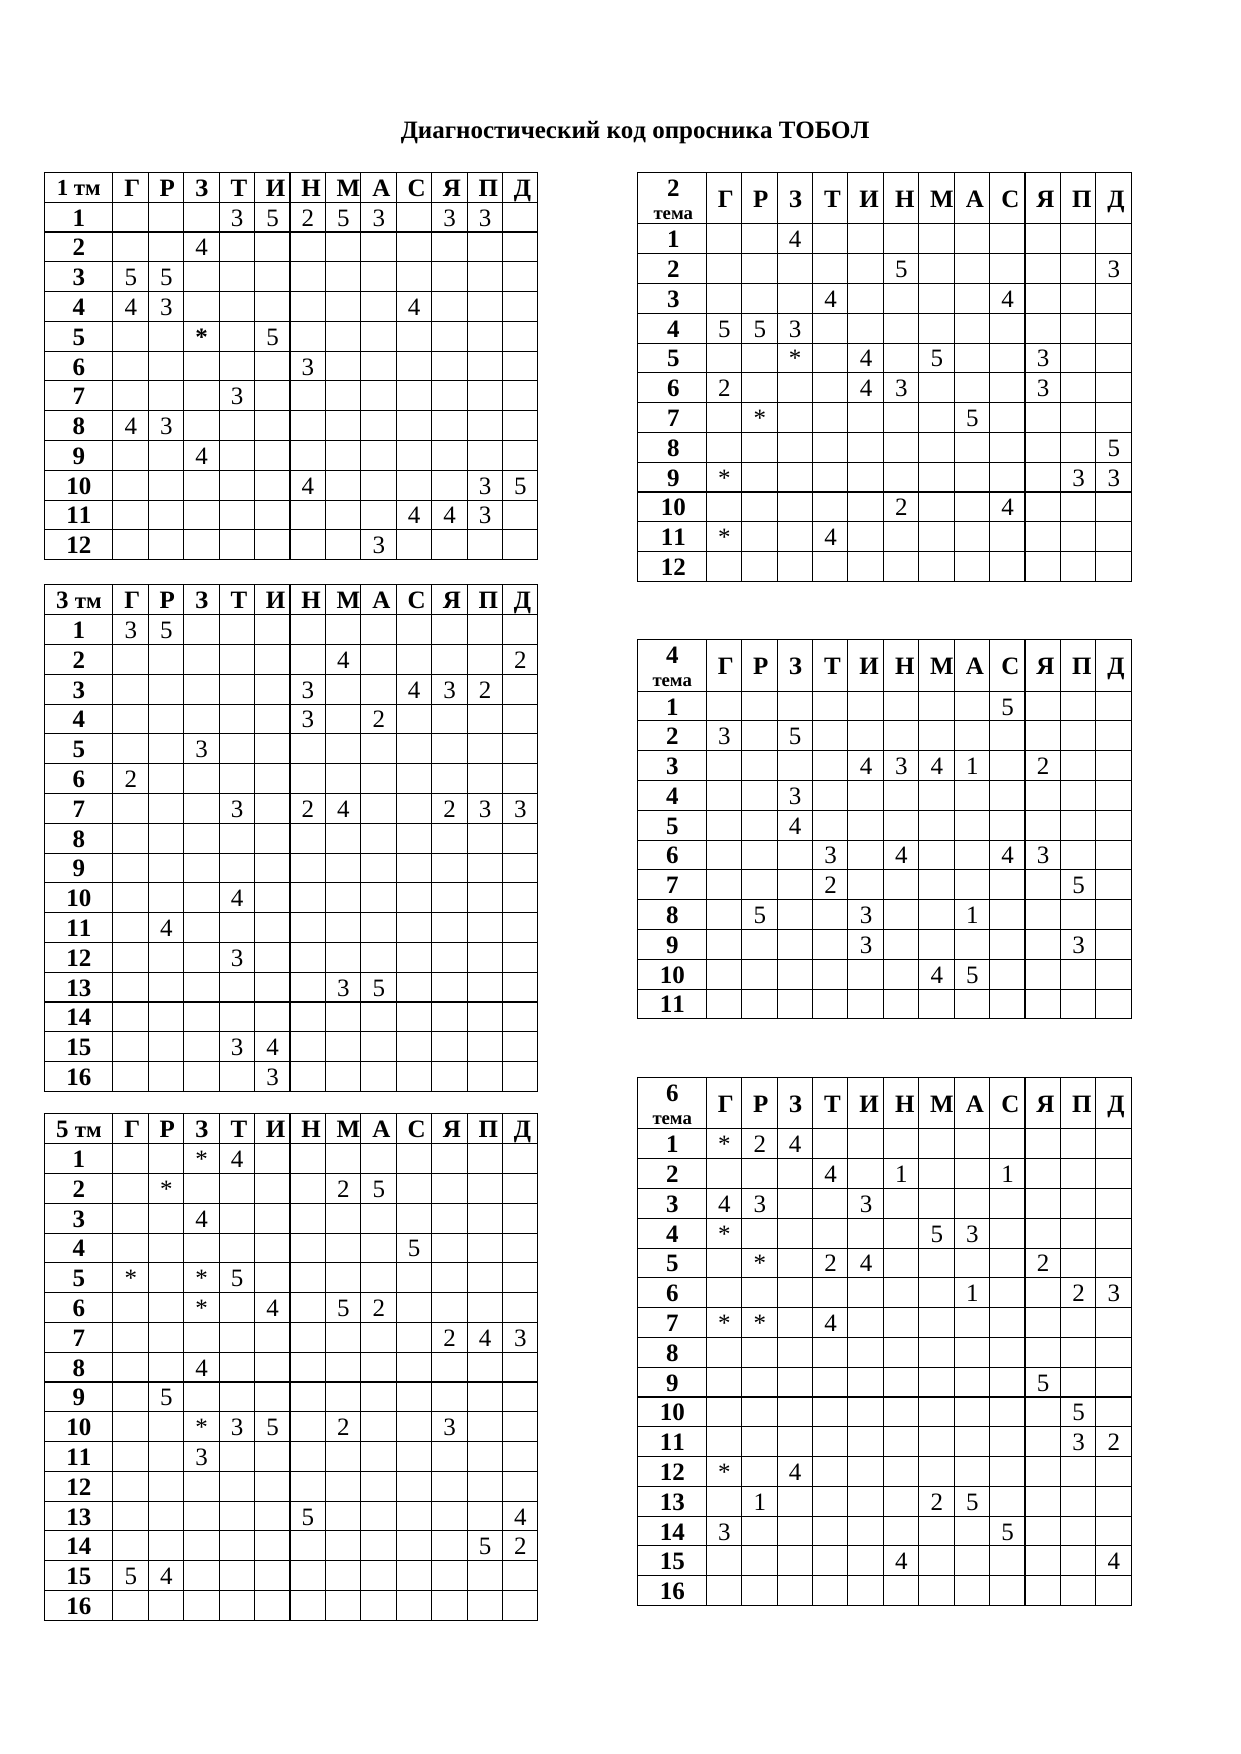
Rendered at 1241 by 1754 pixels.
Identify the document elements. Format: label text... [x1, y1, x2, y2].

table_cell 4 [184, 1204, 219, 1232]
table_cell 3 [638, 751, 706, 780]
table_cell [149, 1591, 183, 1620]
table_cell [707, 1159, 741, 1188]
table_cell 4 [919, 751, 954, 780]
table_cell [220, 262, 254, 291]
table_cell 4 [848, 751, 883, 780]
table_cell 2 [291, 203, 325, 231]
table_cell [990, 1398, 1024, 1426]
table_cell [848, 284, 883, 313]
table_cell [468, 764, 502, 793]
table_cell [397, 615, 431, 644]
table_cell 11 [45, 501, 112, 529]
table_cell [149, 645, 183, 674]
table_header З [184, 173, 219, 202]
table_cell [884, 1308, 918, 1337]
table_cell [707, 1398, 741, 1426]
table_cell [149, 1502, 183, 1530]
table_cell 2 [1026, 751, 1060, 780]
table_cell [113, 705, 148, 733]
table_cell [326, 441, 360, 470]
table_cell [184, 530, 219, 559]
table_cell [742, 1159, 777, 1188]
table_cell [955, 1338, 989, 1367]
table_cell [397, 764, 431, 793]
table_cell [1061, 900, 1095, 929]
table_cell 5 [1061, 1398, 1095, 1426]
table_cell [184, 1472, 219, 1501]
table_cell 2 [45, 645, 112, 674]
table_cell [432, 1062, 467, 1091]
table_cell [884, 692, 918, 720]
table_cell [291, 233, 325, 261]
table_cell Н [884, 173, 918, 223]
table_cell [432, 973, 467, 1001]
table_cell [468, 262, 502, 291]
table_cell 1 [638, 692, 706, 720]
table_header Н [884, 1078, 918, 1128]
table_cell [813, 721, 847, 750]
table_cell [990, 870, 1024, 899]
table_cell [503, 1003, 537, 1031]
table_cell [184, 1174, 219, 1203]
table_cell 3 [45, 1204, 112, 1232]
table_cell [707, 960, 741, 988]
table_cell 6 [45, 352, 112, 380]
table_cell [361, 883, 396, 912]
table_cell [1026, 1517, 1060, 1545]
table_cell [220, 1293, 254, 1322]
table_cell [990, 1457, 1024, 1486]
table_cell [468, 530, 502, 559]
table_cell 5 [255, 322, 289, 351]
table_cell [149, 1412, 183, 1441]
table_header Т [220, 1114, 254, 1143]
table_header И [255, 173, 289, 202]
table_cell 2 [638, 254, 706, 283]
table_cell [778, 493, 812, 521]
table_cell [1061, 1129, 1095, 1158]
table_cell [778, 1338, 812, 1367]
table_cell [1096, 1129, 1131, 1158]
table_cell [1061, 314, 1095, 342]
table_cell [361, 411, 396, 440]
table_cell [848, 463, 883, 491]
table_cell [149, 1531, 183, 1560]
table_cell [884, 1278, 918, 1307]
table_cell [884, 1427, 918, 1456]
table_cell 4 [638, 781, 706, 810]
table_cell [707, 1546, 741, 1575]
table_cell [1096, 1487, 1131, 1516]
table_cell [397, 1383, 431, 1411]
table_cell [742, 930, 777, 959]
table_cell 3 [848, 900, 883, 929]
table_cell 10 [45, 471, 112, 499]
table_cell [742, 373, 777, 402]
table_cell [184, 203, 219, 231]
table_cell [432, 883, 467, 912]
table_cell [813, 930, 847, 959]
table_cell [1026, 692, 1060, 720]
table_cell [149, 943, 183, 972]
table_cell 4 [813, 284, 847, 313]
table_header Р [742, 1078, 777, 1128]
table_cell 4 [397, 292, 431, 321]
table_cell [990, 463, 1024, 491]
table_cell [1026, 1427, 1060, 1456]
table_cell [220, 854, 254, 882]
table_cell 3 [742, 1189, 777, 1218]
table_cell [326, 615, 360, 644]
table_cell [220, 824, 254, 852]
table_header М [919, 1078, 954, 1128]
table_cell 3 [1061, 463, 1095, 491]
table_cell 11 [45, 1442, 112, 1471]
table_cell [397, 1323, 431, 1352]
table_cell 5 [1061, 870, 1095, 899]
table_cell * [149, 1174, 183, 1203]
table_cell [1061, 493, 1095, 521]
table_header Т [220, 585, 254, 614]
table_cell [1061, 692, 1095, 720]
table_cell [742, 224, 777, 253]
table_cell 5 [919, 344, 954, 372]
table_cell [919, 463, 954, 491]
table_cell [742, 1427, 777, 1456]
table_cell 3 [432, 1412, 467, 1441]
table_cell [813, 1368, 847, 1396]
table_cell [919, 1249, 954, 1277]
table_cell [291, 501, 325, 529]
table_cell 12 [45, 943, 112, 972]
table_cell [955, 284, 989, 313]
table_cell [255, 794, 289, 823]
table_cell [432, 1174, 467, 1203]
table_cell 5 [884, 254, 918, 283]
table_cell [742, 433, 777, 462]
table_cell [742, 1576, 777, 1605]
table_cell [955, 811, 989, 839]
table_cell [291, 1531, 325, 1560]
table_cell [884, 224, 918, 253]
table_cell [813, 811, 847, 839]
table_cell 1 [45, 1144, 112, 1173]
table_cell [113, 734, 148, 763]
table_cell [884, 314, 918, 342]
table_cell [255, 381, 289, 410]
table_cell 2 тема [638, 173, 706, 223]
table_cell [955, 841, 989, 869]
table_cell [742, 751, 777, 780]
table_header Н [884, 640, 918, 691]
table_cell [220, 615, 254, 644]
table_cell [220, 1003, 254, 1031]
table_cell 8 [45, 1353, 112, 1381]
table_cell [432, 854, 467, 882]
table_cell [1061, 522, 1095, 551]
table_cell [990, 1189, 1024, 1218]
table_cell 3 [848, 930, 883, 959]
table_cell [955, 1517, 989, 1545]
table_cell [848, 552, 883, 581]
table_header А [361, 173, 396, 202]
table_cell 9 [638, 930, 706, 959]
table_cell [255, 1204, 289, 1232]
table_cell 9 [45, 441, 112, 470]
table_cell 3 [468, 794, 502, 823]
table_cell [955, 552, 989, 581]
table_cell 3 [1096, 1278, 1131, 1307]
table_cell [778, 1159, 812, 1188]
table_header П [468, 1114, 502, 1143]
table_cell [291, 1383, 325, 1411]
table_cell [742, 721, 777, 750]
table_cell 16 [45, 1062, 112, 1091]
table_cell 9 [638, 463, 706, 491]
table_cell [468, 705, 502, 733]
table_cell [813, 224, 847, 253]
table_cell [468, 292, 502, 321]
table_cell [884, 1457, 918, 1486]
table_cell [919, 1189, 954, 1218]
table_cell 5 [742, 314, 777, 342]
table_cell 3 [1026, 344, 1060, 372]
table_header Я [432, 585, 467, 614]
table_cell [884, 552, 918, 581]
table_cell [813, 1517, 847, 1545]
table_cell [778, 1189, 812, 1218]
table_cell [919, 870, 954, 899]
table_cell [1026, 314, 1060, 342]
table_cell [884, 930, 918, 959]
table_cell [742, 692, 777, 720]
table_cell [149, 1144, 183, 1173]
table_cell [503, 1442, 537, 1471]
table_cell [255, 411, 289, 440]
table_cell [149, 381, 183, 410]
table_cell [813, 1576, 847, 1605]
table_cell [326, 824, 360, 852]
table_cell [468, 1293, 502, 1322]
table_cell 6 [638, 841, 706, 869]
table_cell [955, 1546, 989, 1575]
table_cell 4 [707, 1189, 741, 1218]
table_cell 3 [220, 794, 254, 823]
table_cell [432, 1531, 467, 1560]
table_cell [919, 1278, 954, 1307]
table_cell [990, 1129, 1024, 1158]
table_cell [503, 1032, 537, 1061]
table_cell 15 [45, 1032, 112, 1061]
table_cell [291, 441, 325, 470]
table_cell [432, 1561, 467, 1590]
table_cell 6 [638, 1278, 706, 1307]
table_cell [707, 493, 741, 521]
table_cell [149, 1293, 183, 1322]
table_cell 5 [149, 262, 183, 291]
table_cell [884, 1398, 918, 1426]
table_cell [291, 1353, 325, 1381]
table_cell [113, 381, 148, 410]
table_cell [848, 841, 883, 869]
table_cell Г [707, 173, 741, 223]
table_header 1 тм [45, 173, 112, 202]
table_cell [184, 794, 219, 823]
table_cell 4 [503, 1502, 537, 1530]
table_cell [468, 1003, 502, 1031]
table_cell 4 [220, 883, 254, 912]
table_header И [255, 585, 289, 614]
table_cell [848, 960, 883, 988]
table_cell [149, 1472, 183, 1501]
table_header Г [113, 173, 148, 202]
table_cell [397, 1591, 431, 1620]
table_cell [1026, 552, 1060, 581]
table_cell [255, 471, 289, 499]
table_cell [1061, 1457, 1095, 1486]
table_cell [955, 1576, 989, 1605]
table_cell 5 [1096, 433, 1131, 462]
table_cell 5 [113, 1561, 148, 1590]
table_cell [1061, 1308, 1095, 1337]
table_cell [113, 203, 148, 231]
table_cell [113, 824, 148, 852]
table_cell [468, 1234, 502, 1262]
table_cell [326, 262, 360, 291]
table_cell [1061, 254, 1095, 283]
table_cell [1026, 493, 1060, 521]
table_cell [149, 1442, 183, 1471]
table_cell [113, 1323, 148, 1352]
table_cell [113, 1353, 148, 1381]
table_cell [707, 1368, 741, 1396]
table_cell [326, 501, 360, 529]
table_cell [1096, 960, 1131, 988]
table_cell [1061, 841, 1095, 869]
table_cell [1096, 692, 1131, 720]
table_cell [184, 675, 219, 703]
table_cell [1096, 1398, 1131, 1426]
table_cell [432, 1032, 467, 1061]
table_cell [1026, 781, 1060, 810]
table_cell [955, 493, 989, 521]
table_cell [184, 1561, 219, 1590]
table_cell [848, 811, 883, 839]
table_cell 8 [638, 900, 706, 929]
table_cell [707, 841, 741, 869]
table_header Р [149, 173, 183, 202]
table_cell 10 [45, 883, 112, 912]
table_cell [113, 675, 148, 703]
table_cell 10 [638, 493, 706, 521]
table_cell [149, 530, 183, 559]
table_cell 2 [884, 493, 918, 521]
table_header 3 тм [45, 585, 112, 614]
table_cell [220, 1502, 254, 1530]
table_cell [778, 930, 812, 959]
table_cell [848, 1517, 883, 1545]
table_cell [432, 943, 467, 972]
table_cell [884, 1368, 918, 1396]
table_cell [220, 1591, 254, 1620]
table_header П [1061, 640, 1095, 691]
table_cell [848, 1487, 883, 1516]
table_cell [149, 1263, 183, 1292]
table_cell [184, 824, 219, 852]
table_cell [255, 1323, 289, 1352]
table_cell [503, 352, 537, 380]
table_cell [432, 352, 467, 380]
table_cell 5 [919, 1219, 954, 1247]
table_cell [503, 973, 537, 1001]
table_cell * [184, 1293, 219, 1322]
table_cell [361, 1003, 396, 1031]
table_cell 2 [432, 794, 467, 823]
table_cell 4 [432, 501, 467, 529]
table_cell [778, 403, 812, 432]
table_cell 3 [884, 751, 918, 780]
table_cell [707, 224, 741, 253]
table_cell [432, 530, 467, 559]
table_cell [149, 973, 183, 1001]
table_cell [361, 1353, 396, 1381]
table_cell [291, 411, 325, 440]
table_cell 3 [361, 530, 396, 559]
table_cell 2 [503, 645, 537, 674]
table_cell [503, 1353, 537, 1381]
table_cell [742, 344, 777, 372]
table_cell 3 [1096, 463, 1131, 491]
table_cell [990, 224, 1024, 253]
table_cell [149, 854, 183, 882]
table_cell [503, 1234, 537, 1262]
table_cell [432, 233, 467, 261]
table_cell 4 [291, 471, 325, 499]
table_cell [848, 522, 883, 551]
table_cell [326, 705, 360, 733]
table_cell [149, 203, 183, 231]
table_cell [397, 645, 431, 674]
table_cell [255, 292, 289, 321]
table_cell [184, 883, 219, 912]
table_cell [468, 441, 502, 470]
table_cell [184, 615, 219, 644]
table_cell [361, 441, 396, 470]
table_cell 3 [291, 705, 325, 733]
table_cell [220, 1472, 254, 1501]
table_cell А [955, 173, 989, 223]
table_cell [432, 411, 467, 440]
table_cell [813, 1427, 847, 1456]
table_cell [220, 292, 254, 321]
table_cell [326, 1204, 360, 1232]
table_cell [255, 883, 289, 912]
table_cell [220, 1442, 254, 1471]
table_header П [1061, 1078, 1095, 1128]
table_cell [149, 764, 183, 793]
table_cell 3 [468, 203, 502, 231]
table_header Р [149, 1114, 183, 1143]
table_cell [955, 1457, 989, 1486]
table_cell [813, 373, 847, 402]
table_cell [255, 1502, 289, 1530]
table_cell [884, 870, 918, 899]
table_cell [1096, 841, 1131, 869]
table_cell [813, 493, 847, 521]
table_cell [1061, 224, 1095, 253]
table_cell 3 [149, 292, 183, 321]
table_cell [955, 990, 989, 1018]
table_cell [149, 352, 183, 380]
table_cell [955, 254, 989, 283]
table_cell [1096, 314, 1131, 342]
table_header Г [113, 1114, 148, 1143]
table_cell [468, 824, 502, 852]
table_cell [1026, 1278, 1060, 1307]
table_header Г [707, 640, 741, 691]
table_cell [149, 322, 183, 351]
table_cell [503, 530, 537, 559]
table_cell [149, 1234, 183, 1262]
table_cell 3 [220, 1412, 254, 1441]
table_cell [326, 675, 360, 703]
table_cell [291, 824, 325, 852]
table_cell [990, 1487, 1024, 1516]
table_cell [813, 463, 847, 491]
table_cell [1026, 1189, 1060, 1218]
table_cell [397, 352, 431, 380]
table_cell 5 [990, 1517, 1024, 1545]
table_cell [848, 1576, 883, 1605]
table_cell [184, 705, 219, 733]
table_cell [397, 705, 431, 733]
table_cell [919, 1368, 954, 1396]
table_cell [1096, 1219, 1131, 1247]
table_cell [848, 1159, 883, 1188]
table_cell [778, 960, 812, 988]
table_cell [848, 1219, 883, 1247]
table_cell [848, 1308, 883, 1337]
table_cell [397, 1531, 431, 1560]
table_cell [848, 1427, 883, 1456]
table_cell [742, 254, 777, 283]
table_cell [149, 233, 183, 261]
table_cell [220, 501, 254, 529]
table_cell [503, 705, 537, 733]
table_cell [468, 352, 502, 380]
table_cell [742, 1338, 777, 1367]
table_cell [113, 1502, 148, 1530]
table_cell [1096, 930, 1131, 959]
table_cell [184, 471, 219, 499]
table_cell [919, 1398, 954, 1426]
table_cell 2 [326, 1174, 360, 1203]
table_cell [848, 1457, 883, 1486]
table_cell [1026, 1546, 1060, 1575]
table_cell [255, 1234, 289, 1262]
table_cell 4 [848, 373, 883, 402]
table_cell [813, 990, 847, 1018]
table_cell 14 [638, 1517, 706, 1545]
table_cell [1061, 1338, 1095, 1367]
table_cell [990, 344, 1024, 372]
table_cell [778, 900, 812, 929]
table_cell 3 [184, 1442, 219, 1471]
table_cell Т [813, 173, 847, 223]
table_cell [432, 441, 467, 470]
table_cell 2 [45, 233, 112, 261]
table_cell [326, 1263, 360, 1292]
table_cell * [707, 463, 741, 491]
table_cell 3 [884, 373, 918, 402]
table_cell [291, 943, 325, 972]
table_cell 5 [1026, 1368, 1060, 1396]
table_cell 3 [45, 675, 112, 703]
table_cell [1096, 344, 1131, 372]
table_cell 4 [326, 645, 360, 674]
table_cell [919, 1576, 954, 1605]
table_cell [1026, 463, 1060, 491]
table_cell [1026, 284, 1060, 313]
table_cell [361, 1412, 396, 1441]
table_header М [326, 1114, 360, 1143]
table_cell [1026, 403, 1060, 432]
table_cell [503, 1383, 537, 1411]
table_cell 1 [45, 203, 112, 231]
table_cell [707, 1249, 741, 1277]
table_cell [397, 233, 431, 261]
table_cell [113, 1144, 148, 1173]
table_cell [955, 463, 989, 491]
table_cell [707, 990, 741, 1018]
table_cell [990, 781, 1024, 810]
table_cell [1096, 224, 1131, 253]
table_cell 8 [638, 1338, 706, 1367]
table_cell [361, 352, 396, 380]
table_cell [149, 501, 183, 529]
table_cell 3 [638, 1189, 706, 1218]
table_cell [291, 615, 325, 644]
table_cell [990, 1576, 1024, 1605]
table_cell [361, 943, 396, 972]
table_cell [707, 781, 741, 810]
table_cell 3 [184, 734, 219, 763]
table_cell 3 [955, 1219, 989, 1247]
table_cell [255, 615, 289, 644]
table_cell [955, 224, 989, 253]
table_cell [113, 1383, 148, 1411]
table_cell [291, 1174, 325, 1203]
table_cell [326, 1032, 360, 1061]
table_cell [848, 692, 883, 720]
table_cell [361, 292, 396, 321]
table_cell [113, 322, 148, 351]
table_cell 1 [45, 615, 112, 644]
table_cell [919, 1427, 954, 1456]
table_cell [778, 751, 812, 780]
table_cell 4 [638, 314, 706, 342]
table_cell [291, 381, 325, 410]
table_cell 3 [220, 381, 254, 410]
table_cell 2 [503, 1531, 537, 1560]
table_cell [361, 1263, 396, 1292]
table_cell [884, 1338, 918, 1367]
table_cell 1 [742, 1487, 777, 1516]
table_cell [397, 943, 431, 972]
table_cell [990, 1308, 1024, 1337]
table_cell [468, 1204, 502, 1232]
table_header Я [1026, 640, 1060, 691]
table_cell 2 [326, 1412, 360, 1441]
table_cell [742, 493, 777, 521]
table_cell [326, 1234, 360, 1262]
table_cell [113, 645, 148, 674]
table_cell 2 [813, 870, 847, 899]
table_cell [113, 1174, 148, 1203]
table_cell [361, 645, 396, 674]
table_cell [778, 552, 812, 581]
table_cell * [184, 322, 219, 351]
table_cell 9 [638, 1368, 706, 1396]
table_cell [1096, 1249, 1131, 1277]
table_cell [361, 1062, 396, 1091]
table_cell [848, 870, 883, 899]
table_cell [468, 883, 502, 912]
table_cell 5 [45, 1263, 112, 1292]
table_cell 3 [707, 1517, 741, 1545]
table_cell 11 [45, 913, 112, 942]
table_cell [503, 1174, 537, 1203]
table_cell 3 [503, 794, 537, 823]
table_header Я [432, 173, 467, 202]
table_cell [326, 1531, 360, 1560]
table_cell [432, 1204, 467, 1232]
table_cell [707, 552, 741, 581]
table_cell [1061, 373, 1095, 402]
table_cell 4 [255, 1293, 289, 1322]
table_cell [291, 1062, 325, 1091]
table_cell * [707, 1219, 741, 1247]
table_cell [432, 1383, 467, 1411]
table_cell [919, 552, 954, 581]
table_cell [1026, 1129, 1060, 1158]
table_cell [1026, 1159, 1060, 1188]
table_header Р [149, 585, 183, 614]
table_cell 4 [990, 284, 1024, 313]
table_cell [326, 1442, 360, 1471]
table_cell [468, 233, 502, 261]
table_cell [1061, 1368, 1095, 1396]
table_cell [255, 824, 289, 852]
table_cell [1061, 1576, 1095, 1605]
table_cell [813, 781, 847, 810]
table_cell [1061, 990, 1095, 1018]
table_cell [291, 1234, 325, 1262]
table_cell [220, 1383, 254, 1411]
table_cell [184, 411, 219, 440]
table_cell [397, 1144, 431, 1173]
table_cell 4 [45, 705, 112, 733]
table_cell [1096, 373, 1131, 402]
table_cell [1026, 1576, 1060, 1605]
table_cell 3 [326, 973, 360, 1001]
table_cell [432, 1234, 467, 1262]
table_cell [291, 734, 325, 763]
table_cell [1096, 751, 1131, 780]
table_cell 7 [638, 403, 706, 432]
table_cell [113, 352, 148, 380]
table_cell [220, 471, 254, 499]
table_cell [707, 254, 741, 283]
table_cell [990, 1427, 1024, 1456]
table_cell 3 [1026, 373, 1060, 402]
table_cell [1096, 870, 1131, 899]
table_cell [291, 1561, 325, 1590]
table_cell [778, 1368, 812, 1396]
table_header Д [1096, 640, 1131, 691]
table_cell [361, 1323, 396, 1352]
table_cell [707, 403, 741, 432]
table_header 5 тм [45, 1114, 112, 1143]
table_cell [220, 734, 254, 763]
table_cell [778, 990, 812, 1018]
table_cell * [778, 344, 812, 372]
table_cell [813, 1219, 847, 1247]
table_cell [990, 1219, 1024, 1247]
table_cell [255, 764, 289, 793]
table_cell 4 [397, 675, 431, 703]
table_cell [361, 854, 396, 882]
table_cell [291, 1263, 325, 1292]
table_cell [778, 1308, 812, 1337]
table_cell [707, 1338, 741, 1367]
table_cell [113, 973, 148, 1001]
table_cell [707, 284, 741, 313]
table_cell [742, 781, 777, 810]
table_cell [184, 1323, 219, 1352]
table_cell [149, 1032, 183, 1061]
table_cell [1061, 1159, 1095, 1188]
table_cell [1096, 522, 1131, 551]
table_cell [184, 1234, 219, 1262]
table_cell [1026, 930, 1060, 959]
table_cell [848, 314, 883, 342]
table_cell [149, 1204, 183, 1232]
table_cell [919, 284, 954, 313]
table_header Г [707, 1078, 741, 1128]
table_cell [778, 1517, 812, 1545]
table_cell 5 [326, 203, 360, 231]
table_cell 5 [638, 344, 706, 372]
table_cell [919, 1159, 954, 1188]
table_cell [255, 1174, 289, 1203]
table_cell [919, 522, 954, 551]
table_cell 9 [45, 1383, 112, 1411]
table_cell [848, 403, 883, 432]
table_cell [468, 1472, 502, 1501]
table_cell [884, 1517, 918, 1545]
table_cell 7 [45, 1323, 112, 1352]
table_header 4 тема [638, 640, 706, 691]
table_cell [397, 854, 431, 882]
table_cell [255, 734, 289, 763]
table_cell 16 [638, 1576, 706, 1605]
table_header Д [1096, 1078, 1131, 1128]
table_cell [432, 615, 467, 644]
table_cell 12 [638, 1457, 706, 1486]
table_cell [990, 433, 1024, 462]
table_cell [1061, 1487, 1095, 1516]
table_cell [291, 262, 325, 291]
table_cell [255, 1383, 289, 1411]
table_cell [742, 463, 777, 491]
table_cell 3 [468, 471, 502, 499]
table_cell [778, 1427, 812, 1456]
table_header П [468, 173, 502, 202]
table_cell [432, 824, 467, 852]
table_cell [468, 615, 502, 644]
table_cell [990, 1249, 1024, 1277]
table_cell [149, 1323, 183, 1352]
table_cell [778, 692, 812, 720]
table_cell [361, 1531, 396, 1560]
table_cell 10 [638, 1398, 706, 1426]
table_cell [220, 1234, 254, 1262]
table_cell М [919, 173, 954, 223]
table_cell Я [1026, 173, 1060, 223]
table_cell 4 [990, 493, 1024, 521]
table_cell [848, 1278, 883, 1307]
table_cell [1096, 1517, 1131, 1545]
table_cell [184, 1591, 219, 1620]
table_cell [291, 883, 325, 912]
table_cell [955, 781, 989, 810]
table_cell [113, 1442, 148, 1471]
table_cell 1 [638, 224, 706, 253]
table_cell 3 [291, 675, 325, 703]
table_cell [990, 373, 1024, 402]
table_cell [919, 1457, 954, 1486]
table_cell [326, 883, 360, 912]
table_cell 5 [45, 734, 112, 763]
table_cell [397, 203, 431, 231]
table_cell [468, 1502, 502, 1530]
table_cell [326, 1502, 360, 1530]
table_header И [848, 1078, 883, 1128]
table_cell [468, 854, 502, 882]
table_cell [884, 1487, 918, 1516]
table_cell [503, 441, 537, 470]
table_cell [113, 1032, 148, 1061]
table_cell 5 [955, 403, 989, 432]
table_cell [361, 824, 396, 852]
table_header Д [503, 1114, 537, 1143]
table_cell [113, 943, 148, 972]
table_cell 3 [848, 1189, 883, 1218]
table_header З [184, 1114, 219, 1143]
table_cell [291, 1442, 325, 1471]
table_cell 3 [45, 262, 112, 291]
table_cell [184, 1531, 219, 1560]
table_header Н [291, 1114, 325, 1143]
table_cell [884, 433, 918, 462]
table_cell [919, 1308, 954, 1337]
table_cell [1096, 1576, 1131, 1605]
table_cell [707, 344, 741, 372]
table_cell 3 [432, 203, 467, 231]
table_cell 2 [291, 794, 325, 823]
table_cell [113, 471, 148, 499]
table_cell 9 [45, 854, 112, 882]
table_cell [778, 1249, 812, 1277]
table_cell [1026, 900, 1060, 929]
table_cell 2 [45, 1174, 112, 1203]
table_cell [1026, 990, 1060, 1018]
table_header И [848, 640, 883, 691]
table_cell [1096, 721, 1131, 750]
table_cell 7 [45, 381, 112, 410]
table_cell [813, 1338, 847, 1367]
table_cell [113, 1412, 148, 1441]
table_cell [397, 322, 431, 351]
table_cell [432, 1144, 467, 1173]
table_cell 8 [45, 824, 112, 852]
table_cell [361, 262, 396, 291]
table_cell [848, 254, 883, 283]
table_cell [397, 262, 431, 291]
table_cell [813, 1189, 847, 1218]
table_cell [1026, 1487, 1060, 1516]
table_cell [468, 1144, 502, 1173]
table_cell [503, 734, 537, 763]
table_cell [955, 314, 989, 342]
table_cell [955, 522, 989, 551]
table_cell [220, 1204, 254, 1232]
table_cell [1026, 1398, 1060, 1426]
table_cell [255, 645, 289, 674]
table_cell [955, 930, 989, 959]
table_cell [184, 1003, 219, 1031]
table_cell [184, 764, 219, 793]
table_cell [326, 764, 360, 793]
table_cell [468, 1353, 502, 1381]
table_cell [468, 1032, 502, 1061]
table_cell [1096, 552, 1131, 581]
table_cell 5 [149, 615, 183, 644]
table_cell [220, 1561, 254, 1590]
table_cell 4 [149, 913, 183, 942]
table_cell 2 [742, 1129, 777, 1158]
table_cell [255, 854, 289, 882]
table_cell [468, 1412, 502, 1441]
table_cell 14 [45, 1003, 112, 1031]
table_cell * [707, 522, 741, 551]
table_cell [220, 322, 254, 351]
table_cell 5 [955, 1487, 989, 1516]
table_cell [113, 1472, 148, 1501]
table_cell 3 [813, 841, 847, 869]
table_header Д [503, 585, 537, 614]
table_cell [1026, 1308, 1060, 1337]
table_cell [919, 314, 954, 342]
table_cell 10 [45, 1412, 112, 1441]
table_cell [326, 1472, 360, 1501]
table_cell [291, 1293, 325, 1322]
table_cell [742, 1517, 777, 1545]
table_cell [397, 1442, 431, 1471]
table_cell [468, 973, 502, 1001]
table_cell 7 [638, 870, 706, 899]
table_cell 5 [468, 1531, 502, 1560]
table_cell [220, 441, 254, 470]
table_cell 3 [113, 615, 148, 644]
table_cell 12 [45, 1472, 112, 1501]
table_cell 5 [45, 322, 112, 351]
table_cell [503, 411, 537, 440]
table_cell [503, 1062, 537, 1091]
table_cell 4 [397, 501, 431, 529]
table_cell [503, 675, 537, 703]
table_cell [361, 1032, 396, 1061]
table_cell 2 [1061, 1278, 1095, 1307]
table_cell [707, 1576, 741, 1605]
table_cell [1096, 900, 1131, 929]
table_cell И [848, 173, 883, 223]
table_cell [291, 322, 325, 351]
table_cell [468, 322, 502, 351]
table_cell 13 [45, 1502, 112, 1530]
table_cell [503, 1293, 537, 1322]
table_cell 5 [113, 262, 148, 291]
table_cell С [990, 173, 1024, 223]
table_cell [361, 675, 396, 703]
table_cell [432, 645, 467, 674]
table_cell [778, 1576, 812, 1605]
table_cell [955, 1308, 989, 1337]
table_cell 3 [503, 1323, 537, 1352]
table_cell [291, 1144, 325, 1173]
table_cell [778, 1546, 812, 1575]
table_cell [1061, 811, 1095, 839]
table_cell [184, 292, 219, 321]
table_cell 3 [432, 675, 467, 703]
table_cell [1061, 1517, 1095, 1545]
table_cell [742, 1368, 777, 1396]
table_cell 2 [361, 1293, 396, 1322]
table_cell [707, 900, 741, 929]
table_cell [291, 645, 325, 674]
table_cell 5 [955, 960, 989, 988]
table_cell [848, 781, 883, 810]
table_header З [778, 640, 812, 691]
table_cell 6 [45, 764, 112, 793]
table_cell [326, 530, 360, 559]
table_cell [778, 1278, 812, 1307]
table_cell [397, 411, 431, 440]
table_cell [884, 463, 918, 491]
table_cell [503, 1144, 537, 1173]
table_cell [149, 705, 183, 733]
table_cell [884, 811, 918, 839]
table_cell [919, 373, 954, 402]
table_cell 5 [397, 1234, 431, 1262]
table_cell [432, 1263, 467, 1292]
table_cell * [113, 1263, 148, 1292]
table_cell 4 [45, 1234, 112, 1262]
table_cell [149, 794, 183, 823]
table_cell [220, 1062, 254, 1091]
table_cell [220, 530, 254, 559]
table_cell 4 [113, 292, 148, 321]
table_cell [955, 1189, 989, 1218]
table_cell [397, 381, 431, 410]
table_cell [919, 692, 954, 720]
table_cell [813, 751, 847, 780]
table_cell 4 [990, 841, 1024, 869]
table_cell [326, 1323, 360, 1352]
table_cell [432, 1502, 467, 1530]
table_cell [707, 1427, 741, 1456]
table_cell [919, 433, 954, 462]
table_cell [397, 883, 431, 912]
table_cell [990, 522, 1024, 551]
table_cell 4 [184, 1353, 219, 1381]
table_header Г [113, 585, 148, 614]
table_cell [361, 734, 396, 763]
table_cell [113, 530, 148, 559]
table_cell 2 [919, 1487, 954, 1516]
table_cell [503, 1472, 537, 1501]
table_cell * [742, 1308, 777, 1337]
table_cell 4 [778, 1457, 812, 1486]
table_cell [468, 411, 502, 440]
table_cell 8 [638, 433, 706, 462]
table_cell [361, 1442, 396, 1471]
table_cell [326, 943, 360, 972]
table_cell 5 [255, 203, 289, 231]
table_cell 3 [1096, 254, 1131, 283]
table_cell [255, 1591, 289, 1620]
table_cell [361, 1383, 396, 1411]
table_cell [432, 1353, 467, 1381]
table_cell [326, 411, 360, 440]
table_cell [291, 973, 325, 1001]
table_cell [955, 692, 989, 720]
table_cell [291, 530, 325, 559]
table_cell [184, 973, 219, 1001]
table_cell 3 [778, 781, 812, 810]
table_cell [813, 403, 847, 432]
table_cell [397, 1561, 431, 1590]
table_cell [919, 990, 954, 1018]
table_cell [707, 811, 741, 839]
table_cell [742, 1457, 777, 1486]
table_cell [1061, 1189, 1095, 1218]
table_cell [503, 615, 537, 644]
table_cell [1096, 1338, 1131, 1367]
table_cell 14 [45, 1531, 112, 1560]
table_cell [326, 322, 360, 351]
table_cell 1 [990, 1159, 1024, 1188]
table_cell 5 [361, 973, 396, 1001]
table_cell [326, 734, 360, 763]
table_cell [468, 943, 502, 972]
table_cell [361, 764, 396, 793]
table_cell 3 [255, 1062, 289, 1091]
table_cell [468, 1174, 502, 1203]
table_cell [990, 403, 1024, 432]
table_cell [255, 1144, 289, 1173]
table_cell [184, 645, 219, 674]
table_cell 5 [707, 314, 741, 342]
table_cell [220, 1531, 254, 1560]
table_cell [503, 501, 537, 529]
table_cell 4 [778, 224, 812, 253]
table_cell [468, 645, 502, 674]
table_cell [884, 522, 918, 551]
table_cell [1061, 960, 1095, 988]
table_cell [397, 1003, 431, 1031]
table_cell [813, 254, 847, 283]
table_cell [255, 352, 289, 380]
table_cell [326, 381, 360, 410]
table_cell [884, 284, 918, 313]
table_cell [742, 522, 777, 551]
table_cell [884, 781, 918, 810]
table_cell 13 [45, 973, 112, 1001]
table_cell [397, 1032, 431, 1061]
table_cell [813, 1546, 847, 1575]
table_cell 4 [778, 1129, 812, 1158]
table_cell [397, 973, 431, 1001]
table_cell [397, 1412, 431, 1441]
table_cell [1061, 1219, 1095, 1247]
table_cell 11 [638, 1427, 706, 1456]
table_cell [397, 734, 431, 763]
table_cell [848, 721, 883, 750]
table_cell [468, 1442, 502, 1471]
table_cell [990, 1278, 1024, 1307]
table_cell [149, 471, 183, 499]
table_cell [919, 1129, 954, 1158]
table_cell Д [1096, 173, 1131, 223]
table_cell 4 [45, 292, 112, 321]
table_cell [1026, 811, 1060, 839]
table_cell [1061, 344, 1095, 372]
table_cell 2 [638, 1159, 706, 1188]
table_cell [848, 224, 883, 253]
table_cell 4 [326, 794, 360, 823]
table_cell [220, 1353, 254, 1381]
table_cell [1026, 224, 1060, 253]
table_cell [220, 233, 254, 261]
table_cell [149, 883, 183, 912]
table_cell [361, 501, 396, 529]
table_cell [884, 403, 918, 432]
table_cell * [742, 1249, 777, 1277]
table_cell [919, 930, 954, 959]
table_cell [432, 1472, 467, 1501]
table_cell [326, 292, 360, 321]
table_cell [255, 1561, 289, 1590]
table_cell 2 [113, 764, 148, 793]
table_cell П [1061, 173, 1095, 223]
table_cell [326, 352, 360, 380]
table_cell [220, 1174, 254, 1203]
table_cell 1 [955, 1278, 989, 1307]
table_cell 4 [184, 441, 219, 470]
table_cell 5 [326, 1293, 360, 1322]
table_cell 4 [778, 811, 812, 839]
table_cell [884, 344, 918, 372]
table_cell [503, 381, 537, 410]
table_cell [955, 1249, 989, 1277]
table_cell * [184, 1412, 219, 1441]
table_cell [468, 381, 502, 410]
table_cell [397, 1204, 431, 1232]
table_cell [919, 781, 954, 810]
table_cell [255, 1353, 289, 1381]
table_header С [990, 1078, 1024, 1128]
table_cell [149, 1353, 183, 1381]
table_cell 5 [220, 1263, 254, 1292]
table_cell [742, 811, 777, 839]
table_cell [778, 284, 812, 313]
table_cell Р [742, 173, 777, 223]
table_cell [149, 675, 183, 703]
table_cell [955, 373, 989, 402]
table_cell [955, 870, 989, 899]
table_cell [1026, 960, 1060, 988]
table_cell [255, 1531, 289, 1560]
table_cell 5 [638, 811, 706, 839]
table_cell [503, 322, 537, 351]
table_cell 16 [45, 1591, 112, 1620]
table_cell [113, 883, 148, 912]
table_cell [113, 794, 148, 823]
table_cell [1096, 284, 1131, 313]
table_cell [503, 913, 537, 942]
table_cell [361, 233, 396, 261]
table_cell [990, 930, 1024, 959]
table_cell [184, 854, 219, 882]
table_cell [955, 1129, 989, 1158]
table_cell [432, 381, 467, 410]
table_cell [361, 1204, 396, 1232]
table_cell [707, 692, 741, 720]
table_cell [742, 990, 777, 1018]
table_header И [255, 1114, 289, 1143]
table_cell 3 [778, 314, 812, 342]
table_cell [990, 900, 1024, 929]
table_cell [361, 381, 396, 410]
table_cell [326, 1591, 360, 1620]
table_cell [742, 1398, 777, 1426]
table_cell 3 [149, 411, 183, 440]
table_cell [255, 1442, 289, 1471]
table_cell [397, 441, 431, 470]
table_cell [326, 913, 360, 942]
table_cell [503, 824, 537, 852]
table_cell [990, 751, 1024, 780]
table_cell [707, 1487, 741, 1516]
table_cell [848, 1368, 883, 1396]
table_cell [919, 224, 954, 253]
table_cell * [184, 1144, 219, 1173]
table_cell [468, 1561, 502, 1590]
table_cell [503, 943, 537, 972]
table_cell [184, 943, 219, 972]
table_cell [468, 1383, 502, 1411]
table_cell [955, 433, 989, 462]
table_cell [432, 705, 467, 733]
table_cell [468, 1591, 502, 1620]
table_cell [1061, 751, 1095, 780]
table_cell [220, 973, 254, 1001]
table_cell [432, 764, 467, 793]
table_cell [778, 254, 812, 283]
table_cell [503, 764, 537, 793]
table_cell [184, 913, 219, 942]
table_cell [813, 1457, 847, 1486]
table_cell 7 [45, 794, 112, 823]
table_cell [220, 705, 254, 733]
table_header А [361, 1114, 396, 1143]
table_cell [813, 900, 847, 929]
table_cell [990, 721, 1024, 750]
table_header Н [291, 173, 325, 202]
table_cell 13 [638, 1487, 706, 1516]
table_cell [113, 441, 148, 470]
table_cell [432, 913, 467, 942]
table_cell [432, 322, 467, 351]
table_cell 2 [707, 373, 741, 402]
table_cell [742, 1219, 777, 1247]
table_cell [220, 352, 254, 380]
table_cell [113, 501, 148, 529]
table_cell [291, 764, 325, 793]
table_cell [955, 1368, 989, 1396]
table_cell [1096, 493, 1131, 521]
table_cell [742, 1546, 777, 1575]
table_cell [813, 692, 847, 720]
table_cell [955, 344, 989, 372]
table_cell [848, 1398, 883, 1426]
table_cell [291, 1591, 325, 1620]
table_cell [778, 841, 812, 869]
table_cell 3 [1061, 1427, 1095, 1456]
table_cell 4 [220, 1144, 254, 1173]
table_cell 2 [813, 1249, 847, 1277]
table_cell [397, 1263, 431, 1292]
table_cell [742, 284, 777, 313]
table_header А [955, 640, 989, 691]
table_cell 4 [919, 960, 954, 988]
table_cell 10 [638, 960, 706, 988]
table_cell 6 [638, 373, 706, 402]
table_cell 4 [468, 1323, 502, 1352]
table_cell [397, 824, 431, 852]
table_header М [919, 640, 954, 691]
table_cell 1 [638, 1129, 706, 1158]
table_cell [813, 433, 847, 462]
table_cell [813, 552, 847, 581]
table_cell [361, 1234, 396, 1262]
table_header Т [220, 173, 254, 202]
table_cell [361, 1472, 396, 1501]
table_header 6 тема [638, 1078, 706, 1128]
table_cell [432, 1591, 467, 1620]
table_cell [149, 824, 183, 852]
table_cell 11 [638, 990, 706, 1018]
table_cell [255, 1472, 289, 1501]
table_cell [113, 1204, 148, 1232]
table_cell 2 [468, 675, 502, 703]
table_cell [1061, 403, 1095, 432]
table_cell 4 [184, 233, 219, 261]
table_cell [503, 203, 537, 231]
table_cell [326, 1062, 360, 1091]
table_cell [149, 1062, 183, 1091]
table_cell [326, 1144, 360, 1173]
table_cell [113, 1062, 148, 1091]
table_cell [468, 913, 502, 942]
table_cell [432, 1293, 467, 1322]
table_cell [778, 870, 812, 899]
table_cell [255, 501, 289, 529]
table_cell [990, 990, 1024, 1018]
table_cell 5 [742, 900, 777, 929]
table_cell [255, 913, 289, 942]
table_cell [361, 1591, 396, 1620]
table_cell 3 [638, 284, 706, 313]
table_cell [778, 463, 812, 491]
table_cell [919, 493, 954, 521]
table_cell 5 [255, 1412, 289, 1441]
table_cell [113, 854, 148, 882]
table_cell * [184, 1263, 219, 1292]
table_cell [1096, 811, 1131, 839]
table_cell [326, 854, 360, 882]
table_cell [955, 1398, 989, 1426]
table_cell 5 [638, 1249, 706, 1277]
table_cell 4 [813, 1308, 847, 1337]
table_cell [503, 1412, 537, 1441]
table_cell [397, 913, 431, 942]
table_cell [291, 1412, 325, 1441]
table_cell * [707, 1457, 741, 1486]
table_cell [291, 1032, 325, 1061]
table_cell 2 [1026, 1249, 1060, 1277]
table_cell [955, 1159, 989, 1188]
table_cell [255, 441, 289, 470]
table_cell [884, 721, 918, 750]
table_cell 5 [361, 1174, 396, 1203]
table_cell [397, 1472, 431, 1501]
table_cell 1 [955, 751, 989, 780]
table_header Р [742, 640, 777, 691]
table_cell [255, 1003, 289, 1031]
table_cell [113, 1531, 148, 1560]
table_header З [778, 1078, 812, 1128]
table_cell * [707, 1129, 741, 1158]
table_cell [149, 441, 183, 470]
table_cell 4 [638, 1219, 706, 1247]
table_cell [113, 1003, 148, 1031]
table_cell [848, 433, 883, 462]
table_cell [432, 471, 467, 499]
table_cell [990, 1368, 1024, 1396]
table_header С [990, 640, 1024, 691]
table_cell [503, 262, 537, 291]
table_cell 3 [220, 1032, 254, 1061]
table_cell [778, 522, 812, 551]
table_cell 4 [255, 1032, 289, 1061]
table_cell [149, 1003, 183, 1031]
table_header З [184, 585, 219, 614]
table_header М [326, 173, 360, 202]
table_cell [432, 1442, 467, 1471]
table_cell [1061, 433, 1095, 462]
table_cell [397, 794, 431, 823]
table_cell [503, 233, 537, 261]
table_cell 4 [149, 1561, 183, 1590]
table_cell 4 [1096, 1546, 1131, 1575]
table_cell [468, 734, 502, 763]
table_cell 5 [990, 692, 1024, 720]
table_cell [361, 471, 396, 499]
table_cell [503, 292, 537, 321]
table_cell [468, 1062, 502, 1091]
table_cell [291, 854, 325, 882]
table_cell [1061, 1249, 1095, 1277]
table_cell 15 [45, 1561, 112, 1590]
table_cell [255, 943, 289, 972]
table_cell [990, 811, 1024, 839]
table_cell 5 [503, 471, 537, 499]
table_cell 3 [220, 203, 254, 231]
table_cell [503, 1263, 537, 1292]
table_cell [1096, 781, 1131, 810]
table_cell [813, 1487, 847, 1516]
table_cell 1 [884, 1159, 918, 1188]
table_cell [291, 1323, 325, 1352]
table_cell [291, 1472, 325, 1501]
table_cell 2 [1096, 1427, 1131, 1456]
table_header С [397, 585, 431, 614]
table_cell [990, 552, 1024, 581]
table_cell [848, 1338, 883, 1367]
table_cell [432, 734, 467, 763]
table_cell [397, 1353, 431, 1381]
table_cell [220, 913, 254, 942]
table_cell [778, 373, 812, 402]
table_cell [220, 675, 254, 703]
table_cell 2 [432, 1323, 467, 1352]
table_cell [326, 1353, 360, 1381]
table_cell [255, 705, 289, 733]
table_cell 3 [291, 352, 325, 380]
table_cell 6 [45, 1293, 112, 1322]
table_cell [848, 493, 883, 521]
table_cell [326, 1383, 360, 1411]
table_cell [990, 1338, 1024, 1367]
table_cell [1096, 1457, 1131, 1486]
table_cell [884, 1189, 918, 1218]
table_header Я [1026, 1078, 1060, 1128]
table_cell [884, 1576, 918, 1605]
table_cell 8 [45, 411, 112, 440]
table_cell 2 [638, 721, 706, 750]
table_cell [397, 1062, 431, 1091]
table_cell [1026, 1219, 1060, 1247]
table_cell [919, 1546, 954, 1575]
table_cell [1026, 1457, 1060, 1486]
table_cell [326, 1003, 360, 1031]
table_cell [255, 675, 289, 703]
table_cell [113, 1293, 148, 1322]
table_cell [468, 1263, 502, 1292]
table_cell [326, 1561, 360, 1590]
table_cell 4 [113, 411, 148, 440]
table_cell [1026, 433, 1060, 462]
table_cell [1026, 254, 1060, 283]
table_cell [919, 841, 954, 869]
table_cell [113, 1234, 148, 1262]
table_header М [326, 585, 360, 614]
table_cell [432, 1003, 467, 1031]
table_header Т [813, 1078, 847, 1128]
table_cell [813, 960, 847, 988]
table_header Д [503, 173, 537, 202]
table_cell 3 [361, 203, 396, 231]
table_cell [184, 262, 219, 291]
table_cell 15 [638, 1546, 706, 1575]
table_cell [291, 1204, 325, 1232]
table_cell 5 [291, 1502, 325, 1530]
table_cell [397, 530, 431, 559]
table_cell [1096, 403, 1131, 432]
table_cell 3 [468, 501, 502, 529]
table_cell 4 [848, 1249, 883, 1277]
table_cell [184, 501, 219, 529]
table_cell [990, 314, 1024, 342]
table_header С [397, 1114, 431, 1143]
table_cell [255, 262, 289, 291]
table_cell [778, 1219, 812, 1247]
subtitle Диагностический код опросника ТОБОЛ [89, 118, 1181, 143]
table_cell [742, 870, 777, 899]
table_cell [113, 233, 148, 261]
table_cell [813, 344, 847, 372]
table_cell 4 [884, 841, 918, 869]
table_cell [1026, 870, 1060, 899]
table_cell [361, 1144, 396, 1173]
table_cell [503, 883, 537, 912]
table_cell [255, 1263, 289, 1292]
table_cell [919, 900, 954, 929]
table_cell [503, 1204, 537, 1232]
table_cell [813, 314, 847, 342]
table_cell [149, 734, 183, 763]
table_cell [503, 1561, 537, 1590]
table_cell [919, 254, 954, 283]
table_cell 3 [707, 721, 741, 750]
table_cell 4 [813, 1159, 847, 1188]
table_cell [184, 1383, 219, 1411]
table_cell 3 [1061, 930, 1095, 959]
table_cell [220, 645, 254, 674]
table_cell З [778, 173, 812, 223]
table_cell [919, 721, 954, 750]
table_cell [432, 262, 467, 291]
table_cell [432, 292, 467, 321]
table_cell 4 [884, 1546, 918, 1575]
table_cell 5 [778, 721, 812, 750]
table_cell [707, 433, 741, 462]
table_cell [884, 990, 918, 1018]
table_cell [778, 433, 812, 462]
table_cell [113, 1591, 148, 1620]
table_cell [707, 751, 741, 780]
table_cell [291, 913, 325, 942]
table_header Н [291, 585, 325, 614]
table_cell [884, 900, 918, 929]
table_header Т [813, 640, 847, 691]
table_cell [955, 721, 989, 750]
table_cell [255, 233, 289, 261]
table_cell [361, 615, 396, 644]
table_cell [184, 1032, 219, 1061]
table_cell 1 [955, 900, 989, 929]
table_cell 11 [638, 522, 706, 551]
table_header П [468, 585, 502, 614]
table_cell [813, 1278, 847, 1307]
table_cell [361, 322, 396, 351]
table_cell [1096, 1308, 1131, 1337]
table_cell [1096, 1189, 1131, 1218]
table_cell [919, 811, 954, 839]
table_cell [397, 1502, 431, 1530]
table_cell [361, 1502, 396, 1530]
table_cell [1096, 1368, 1131, 1396]
table_cell [742, 552, 777, 581]
table_cell [919, 1517, 954, 1545]
table_cell 4 [813, 522, 847, 551]
table_cell [990, 254, 1024, 283]
table_header Я [432, 1114, 467, 1143]
table_cell 7 [638, 1308, 706, 1337]
table_cell [1026, 522, 1060, 551]
table_cell [503, 854, 537, 882]
table_cell [1061, 781, 1095, 810]
table_cell [919, 1338, 954, 1367]
table_cell [184, 1062, 219, 1091]
table_cell [848, 1129, 883, 1158]
table_cell 12 [45, 530, 112, 559]
table_cell [397, 471, 431, 499]
table_cell 5 [149, 1383, 183, 1411]
table_cell [707, 930, 741, 959]
table_cell [1026, 1338, 1060, 1367]
table_cell [990, 1546, 1024, 1575]
table_header С [397, 173, 431, 202]
table_cell [220, 1323, 254, 1352]
table_cell [361, 1561, 396, 1590]
table_cell [1061, 721, 1095, 750]
table_cell [184, 1502, 219, 1530]
table_cell [1096, 1159, 1131, 1188]
table_cell [813, 1129, 847, 1158]
table_cell 12 [638, 552, 706, 581]
table_cell [884, 1249, 918, 1277]
table_cell 3 [220, 943, 254, 972]
table_cell [707, 870, 741, 899]
table_cell [848, 990, 883, 1018]
table_cell [255, 530, 289, 559]
table_cell [291, 1003, 325, 1031]
table_cell [1096, 990, 1131, 1018]
table_cell [255, 973, 289, 1001]
table_header А [361, 585, 396, 614]
table_cell [919, 403, 954, 432]
table_cell [707, 1278, 741, 1307]
table_cell [1061, 552, 1095, 581]
table_cell [184, 352, 219, 380]
table_header А [955, 1078, 989, 1128]
table_cell [990, 960, 1024, 988]
table_cell 3 [1026, 841, 1060, 869]
table_cell [813, 1398, 847, 1426]
table_cell [220, 411, 254, 440]
table_cell [742, 1278, 777, 1307]
table_cell [397, 1174, 431, 1203]
table_cell [884, 1219, 918, 1247]
table_cell [1061, 1546, 1095, 1575]
table_cell [955, 1427, 989, 1456]
table_cell [884, 960, 918, 988]
table_cell [184, 381, 219, 410]
table_cell [742, 841, 777, 869]
table_cell [1061, 284, 1095, 313]
table_cell 4 [848, 344, 883, 372]
table_cell [397, 1293, 431, 1322]
table_cell [1026, 721, 1060, 750]
table_cell * [707, 1308, 741, 1337]
table_cell [361, 794, 396, 823]
table_cell [361, 913, 396, 942]
table_cell 2 [361, 705, 396, 733]
table_cell [291, 292, 325, 321]
table_cell [326, 233, 360, 261]
table_cell [778, 1487, 812, 1516]
table_cell [220, 764, 254, 793]
table_cell [848, 1546, 883, 1575]
table_cell * [742, 403, 777, 432]
table_cell [884, 1129, 918, 1158]
table_cell [326, 471, 360, 499]
table_cell [503, 1591, 537, 1620]
table_cell [778, 1398, 812, 1426]
table_cell [113, 913, 148, 942]
table_cell [742, 960, 777, 988]
